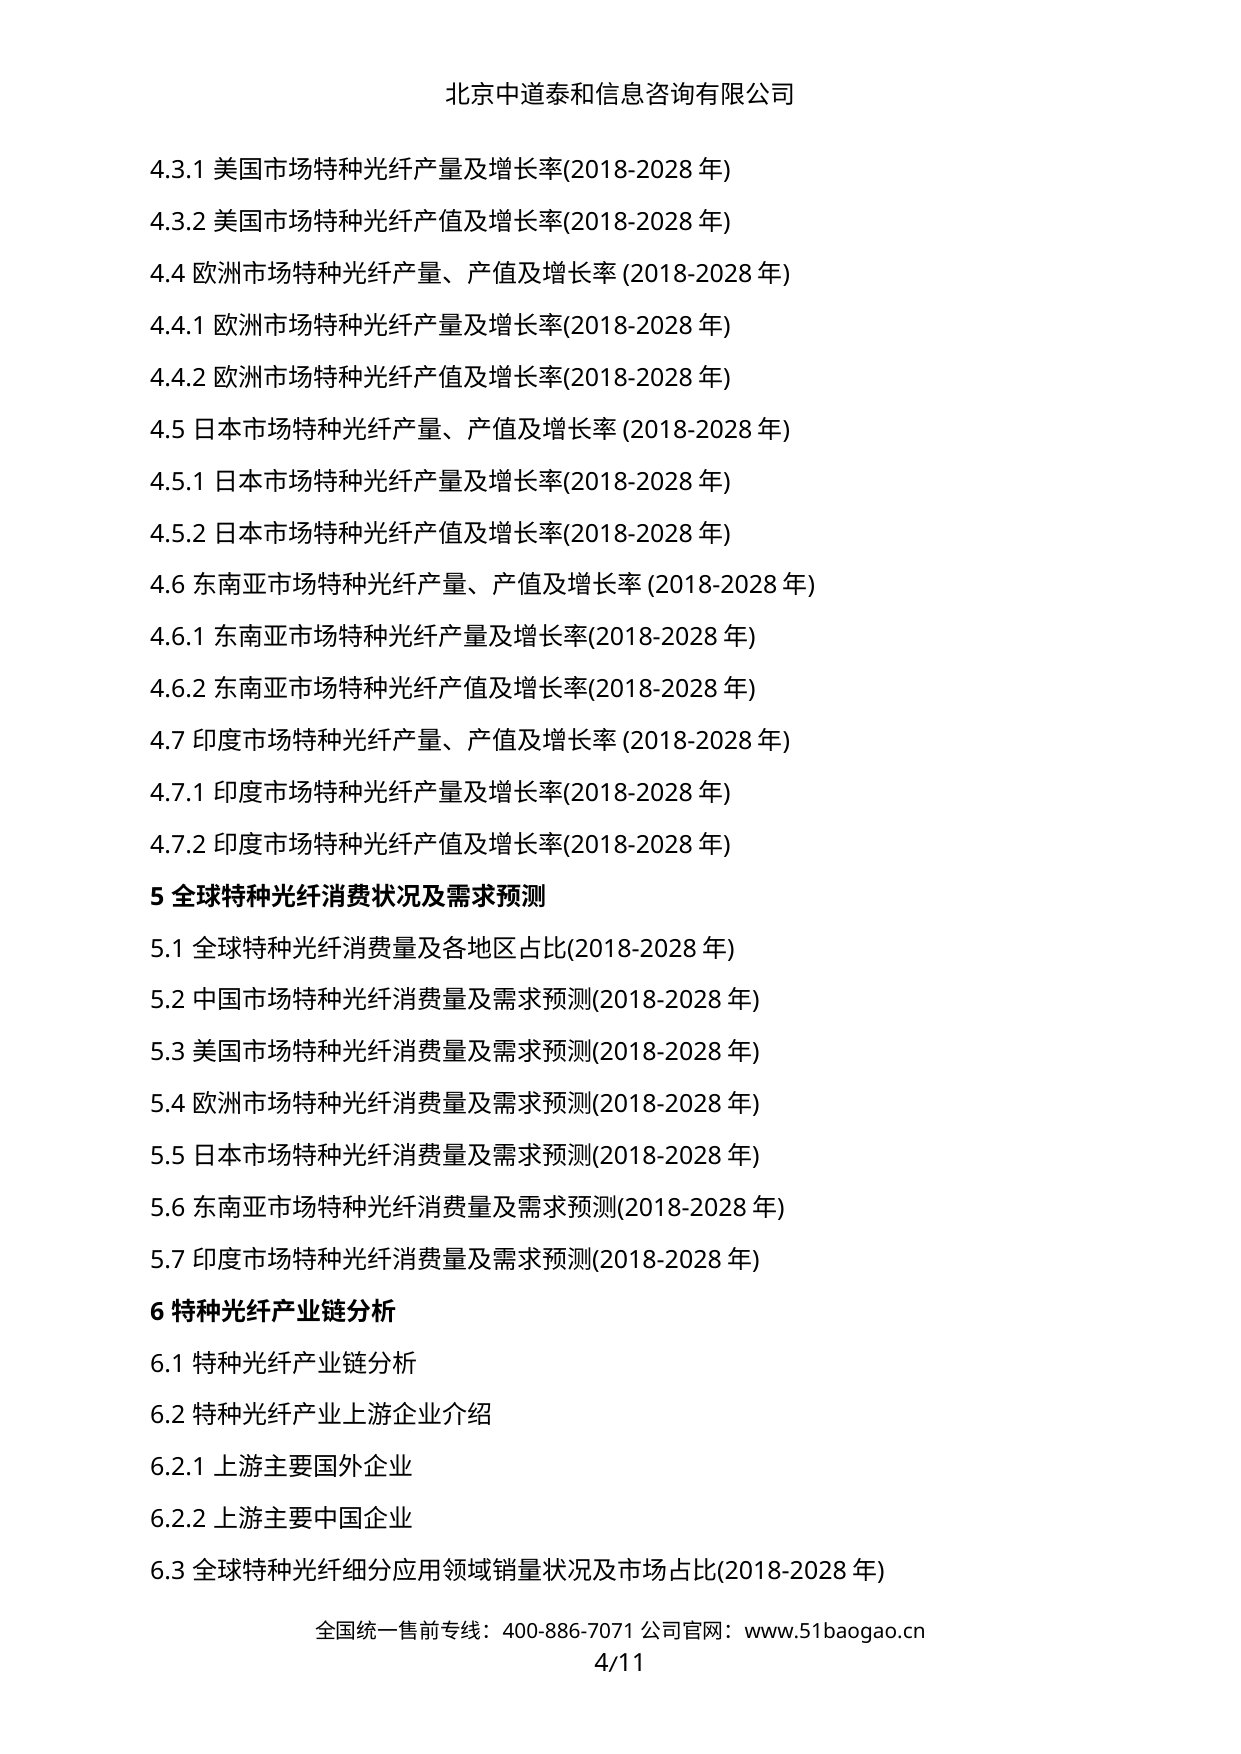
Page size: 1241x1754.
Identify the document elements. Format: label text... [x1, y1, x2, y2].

text 5.7 印度市场特种光纤消费量及需求预测(2018-2028年) [150, 1239, 1090, 1276]
text 5.4 欧洲市场特种光纤消费量及需求预测(2018-2028年) [150, 1084, 1090, 1120]
text 4.5.2 日本市场特种光纤产值及增长率(2018-2028年) [150, 513, 1090, 549]
text 5.1 全球特种光纤消费量及各地区占比(2018-2028年) [150, 928, 1090, 964]
text 6.2 特种光纤产业上游企业介绍 [150, 1395, 1090, 1431]
text 5.5 日本市场特种光纤消费量及需求预测(2018-2028年) [150, 1136, 1090, 1172]
text 6 特种光纤产业链分析 [150, 1291, 1090, 1327]
text 6.2.2 上游主要中国企业 [150, 1499, 1090, 1535]
text 4.6 东南亚市场特种光纤产量、产值及增长率 (2018-2028年) [150, 565, 1090, 601]
text 4.7 印度市场特种光纤产量、产值及增长率 (2018-2028年) [150, 721, 1090, 757]
text 4.3.1 美国市场特种光纤产量及增长率(2018-2028年) [150, 150, 1090, 186]
text 4.4.2 欧洲市场特种光纤产值及增长率(2018-2028年) [150, 357, 1090, 394]
text 4.4.1 欧洲市场特种光纤产量及增长率(2018-2028年) [150, 306, 1090, 342]
text 5.3 美国市场特种光纤消费量及需求预测(2018-2028年) [150, 1032, 1090, 1068]
text 4.5.1 日本市场特种光纤产量及增长率(2018-2028年) [150, 461, 1090, 497]
text 4.5 日本市场特种光纤产量、产值及增长率 (2018-2028年) [150, 409, 1090, 446]
text 5 全球特种光纤消费状况及需求预测 [150, 876, 1090, 912]
text 6.1 特种光纤产业链分析 [150, 1343, 1090, 1379]
text 4.7.1 印度市场特种光纤产量及增长率(2018-2028年) [150, 772, 1090, 809]
text 6.3 全球特种光纤细分应用领域销量状况及市场占比(2018-2028年) [150, 1551, 1090, 1587]
text 4.6.1 东南亚市场特种光纤产量及增长率(2018-2028年) [150, 617, 1090, 653]
text 6.2.1 上游主要国外企业 [150, 1447, 1090, 1483]
text 4.6.2 东南亚市场特种光纤产值及增长率(2018-2028年) [150, 669, 1090, 705]
text 4.7.2 印度市场特种光纤产值及增长率(2018-2028年) [150, 824, 1090, 861]
text 4.4 欧洲市场特种光纤产量、产值及增长率 (2018-2028年) [150, 254, 1090, 290]
text 5.6 东南亚市场特种光纤消费量及需求预测(2018-2028年) [150, 1187, 1090, 1224]
text 5.2 中国市场特种光纤消费量及需求预测(2018-2028年) [150, 980, 1090, 1016]
text 4.3.2 美国市场特种光纤产值及增长率(2018-2028年) [150, 202, 1090, 238]
